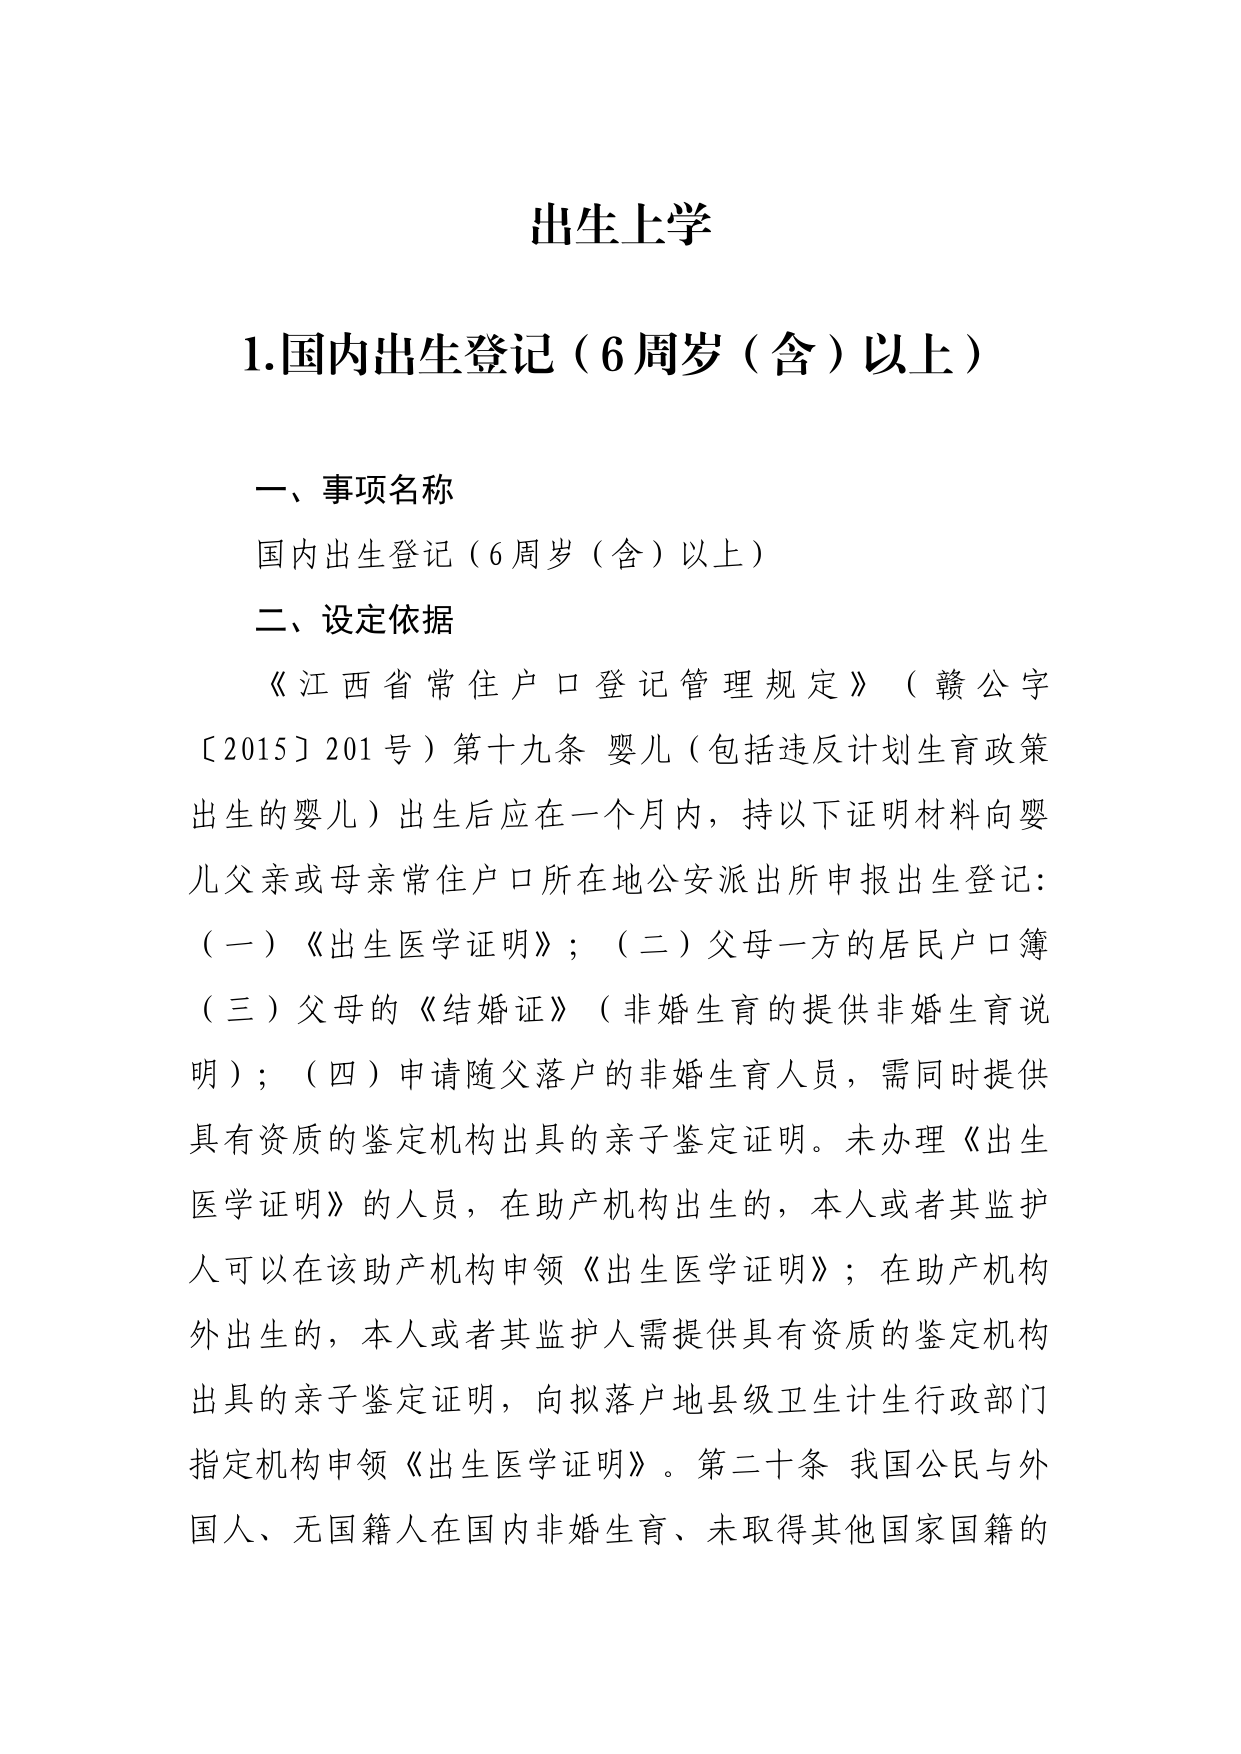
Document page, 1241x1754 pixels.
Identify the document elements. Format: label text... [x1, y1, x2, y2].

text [187, 649, 1053, 1559]
text 二、设定依据 [187, 584, 1053, 649]
text 一、事项名称 [187, 454, 1053, 519]
text 国内出生登记（6周岁（含）以上） [187, 519, 1053, 584]
text 1. 国内出生登记（6周岁（含）以上） [187, 324, 1053, 389]
text 出生上学 [187, 194, 1053, 259]
